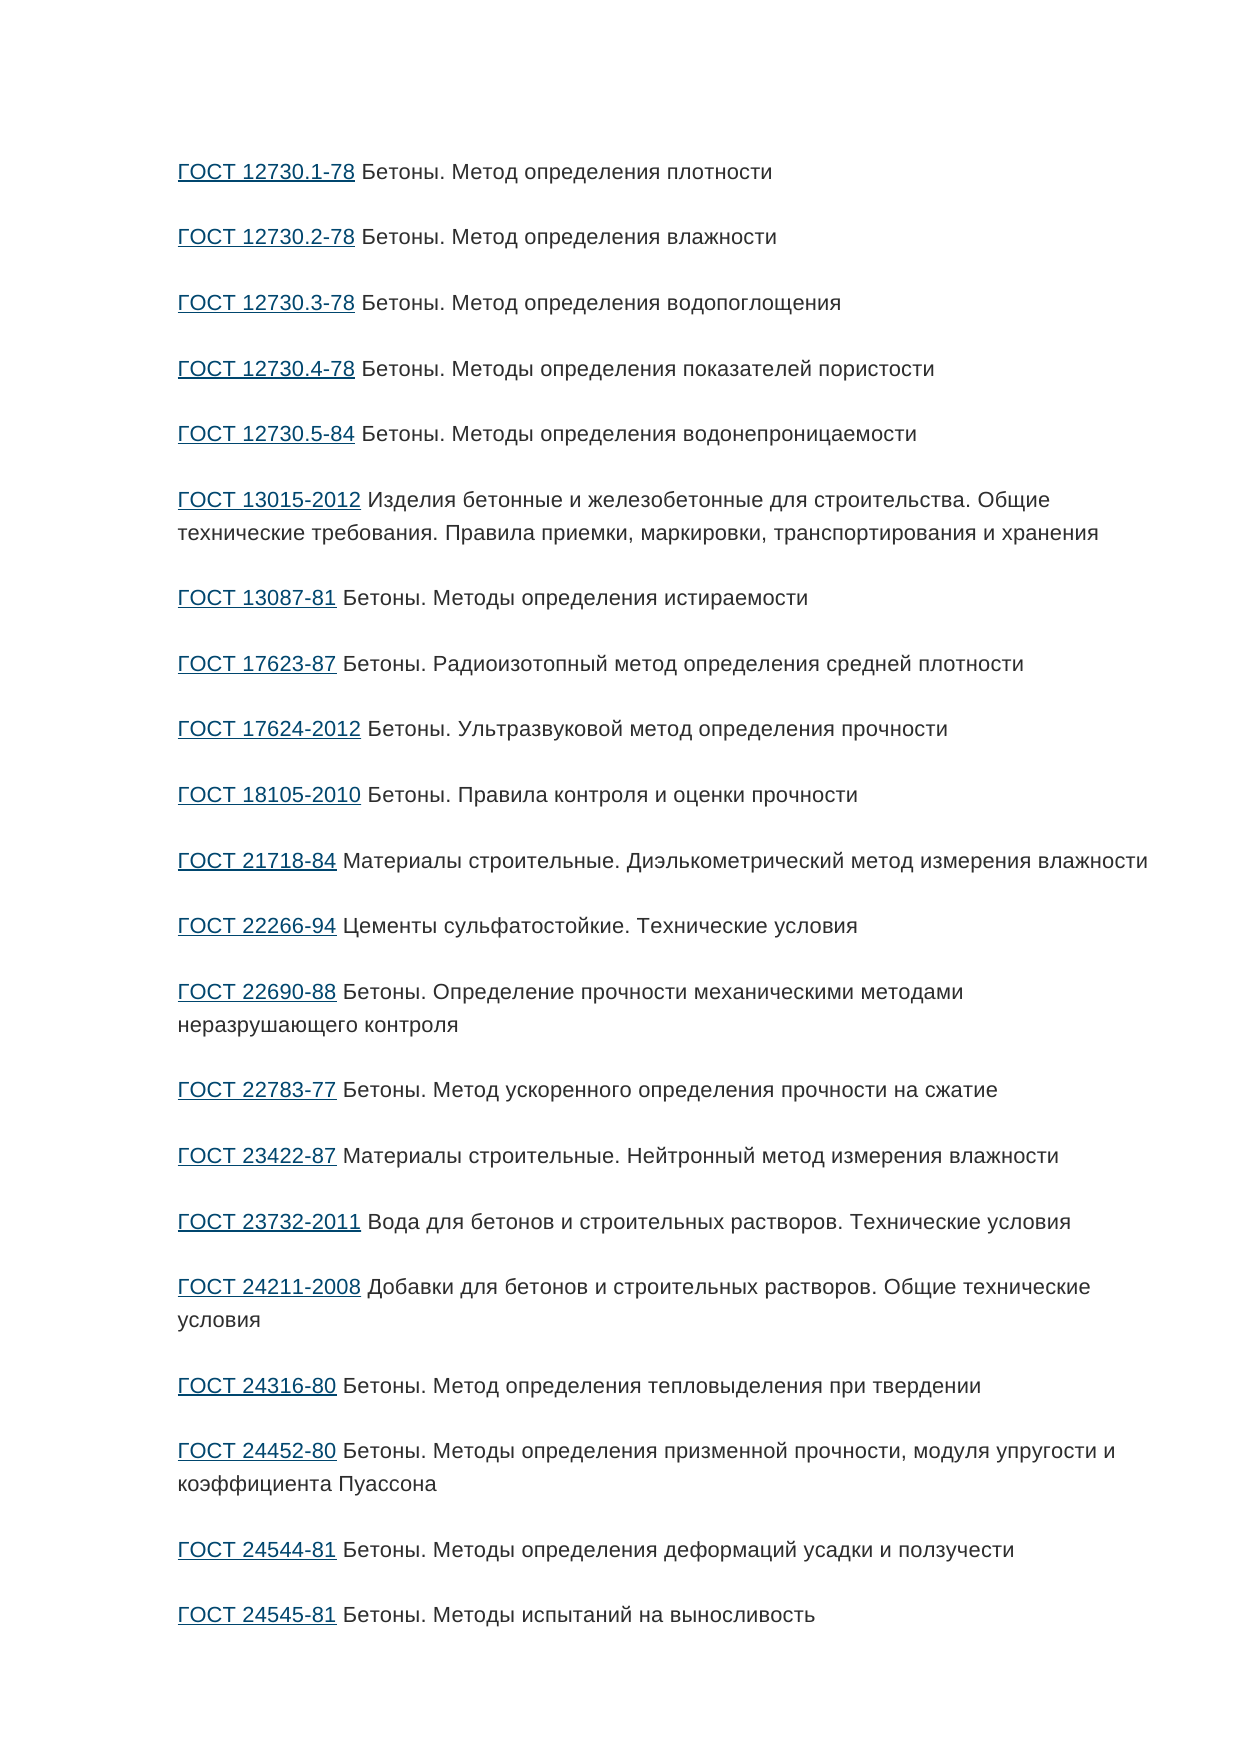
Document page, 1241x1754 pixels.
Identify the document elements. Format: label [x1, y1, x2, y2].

text [177, 118, 1152, 1627]
